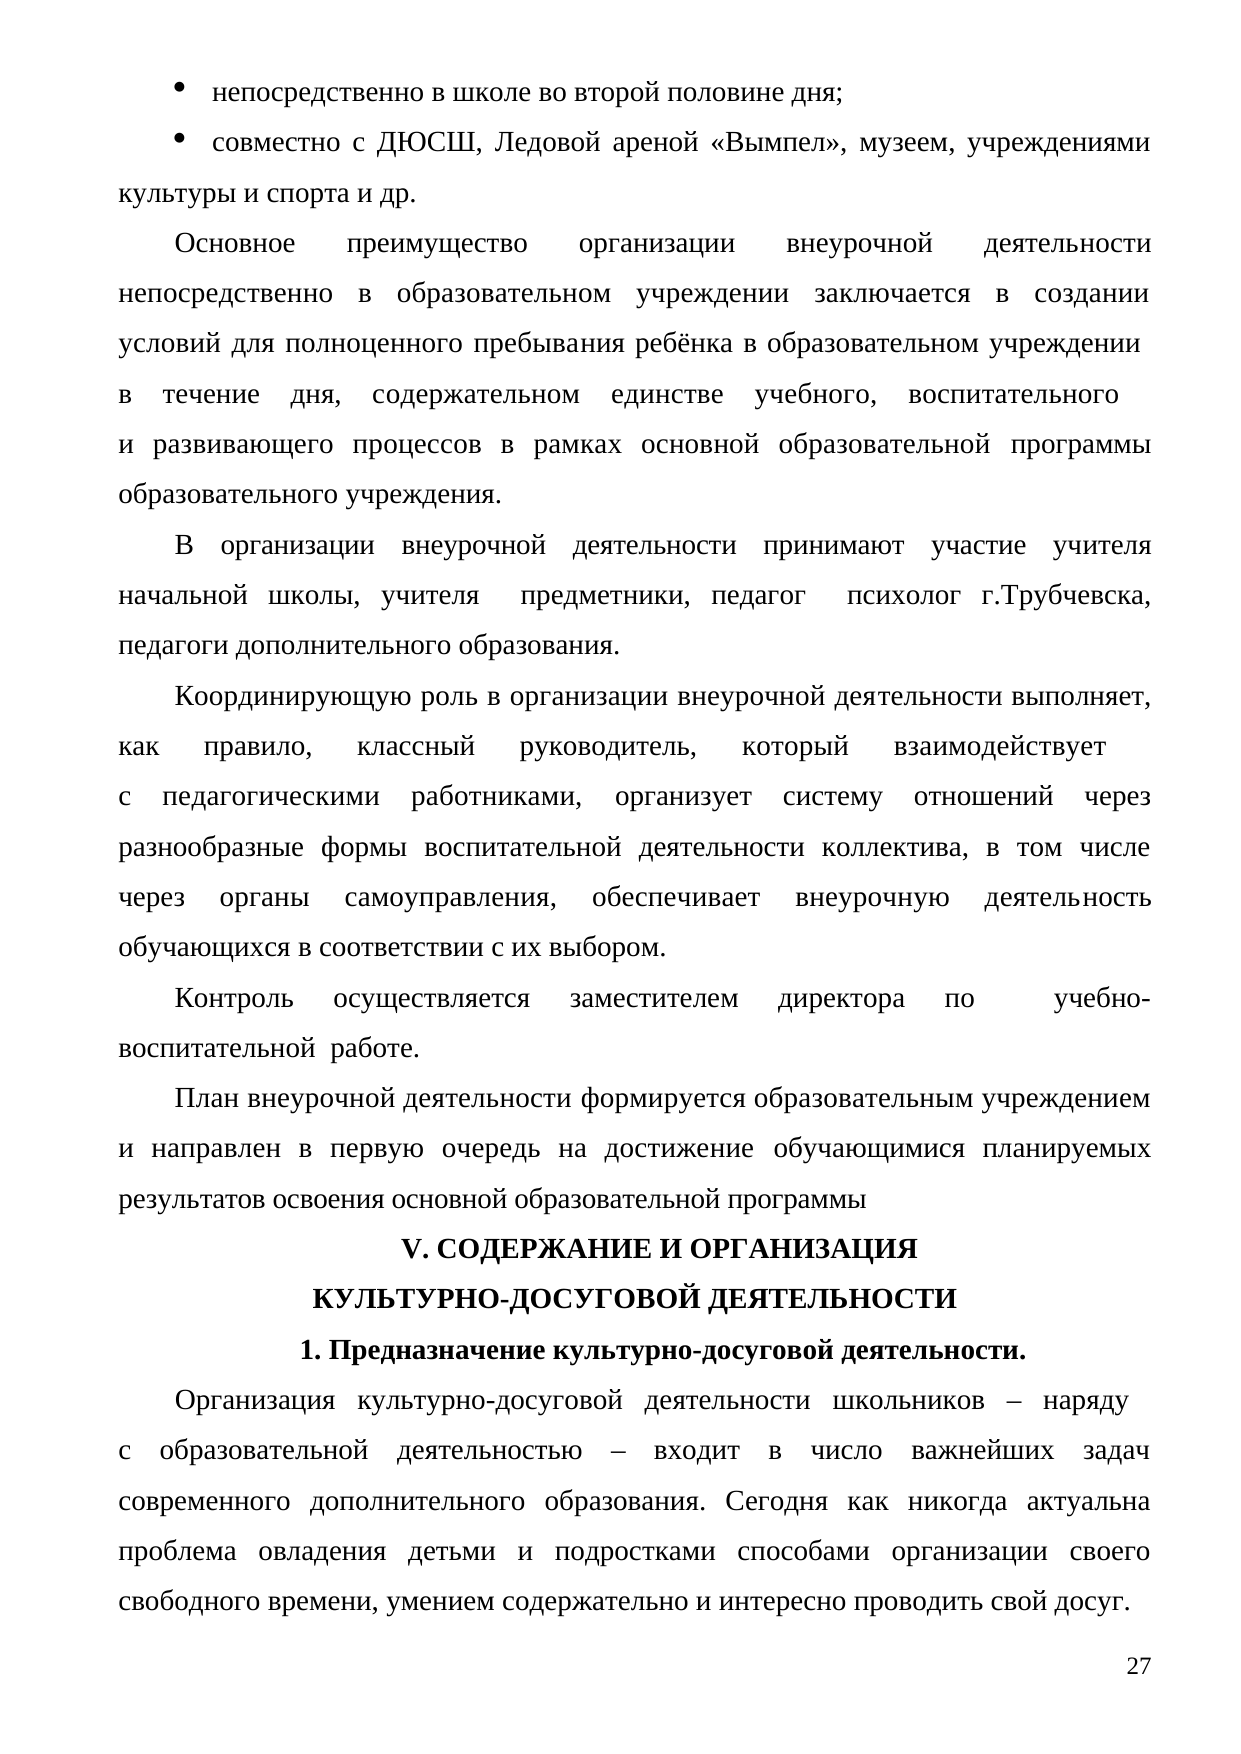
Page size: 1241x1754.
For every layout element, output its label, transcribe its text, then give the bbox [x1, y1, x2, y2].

list совместно с ДЮСШ, Ледовой ареной «Вымпел», музеем, учреждениями культуры и спорта и др. [118, 124, 1152, 208]
text План внеурочной деятельности формируется образовательным учреждением и направлен в первую очередь на достижение обучающимися планируемых результатов освоения основной образовательной программы [118, 1080, 1152, 1214]
text В организации внеурочной деятельности принимают участие учителя начальной школы, учителя ­ предметники, педагог ­ психолог г.Трубчевска, педагоги дополнительного образования. [118, 527, 1152, 661]
text Контроль осуществляется заместителем директора по учебно-воспитательной работе. [118, 980, 1152, 1063]
text Основное преимущество организации внеурочной деятельности непосредственно в образовательном учреждении заключается в создании условий для полноценного пребывания ребёнка в образовательном учреждении в течение дня, содержательном единстве учебного, воспитательного и развивающего процессов в рамках основной образовательной программы образовательного учреждения. [118, 225, 1152, 510]
list непосредственно в школе во второй половине дня; [118, 74, 1152, 107]
text Организация культурно-досуговой деятельности школьников – наряду с образовательной деятельностью – входит в число важнейших задач современного дополнительного образования. Сегодня как никогда актуальна проблема овладения детьми и подростками способами организации своего свободного времени, умением содержательно и интересно проводить свой досуг. [118, 1382, 1152, 1617]
text V. СОДЕРЖАНИЕ И ОРГАНИЗАЦИЯ КУЛЬТУРНО-ДОСУГОВОЙ ДЕЯТЕЛЬНОСТИ [118, 1231, 1152, 1315]
text 1. Предназначение культурно-досуговой деятельности. [118, 1332, 1152, 1365]
text Координирующую роль в организации внеурочной деятельности выполняет, как правило, классный руководитель, который взаимодействует с педагогическими работниками, организует систему отношений через разнообразные формы воспитательной деятельности коллектива, в том числе через органы самоуправления, обеспечивает внеурочную деятельность обучающихся в соответствии с их выбором. [118, 678, 1152, 963]
